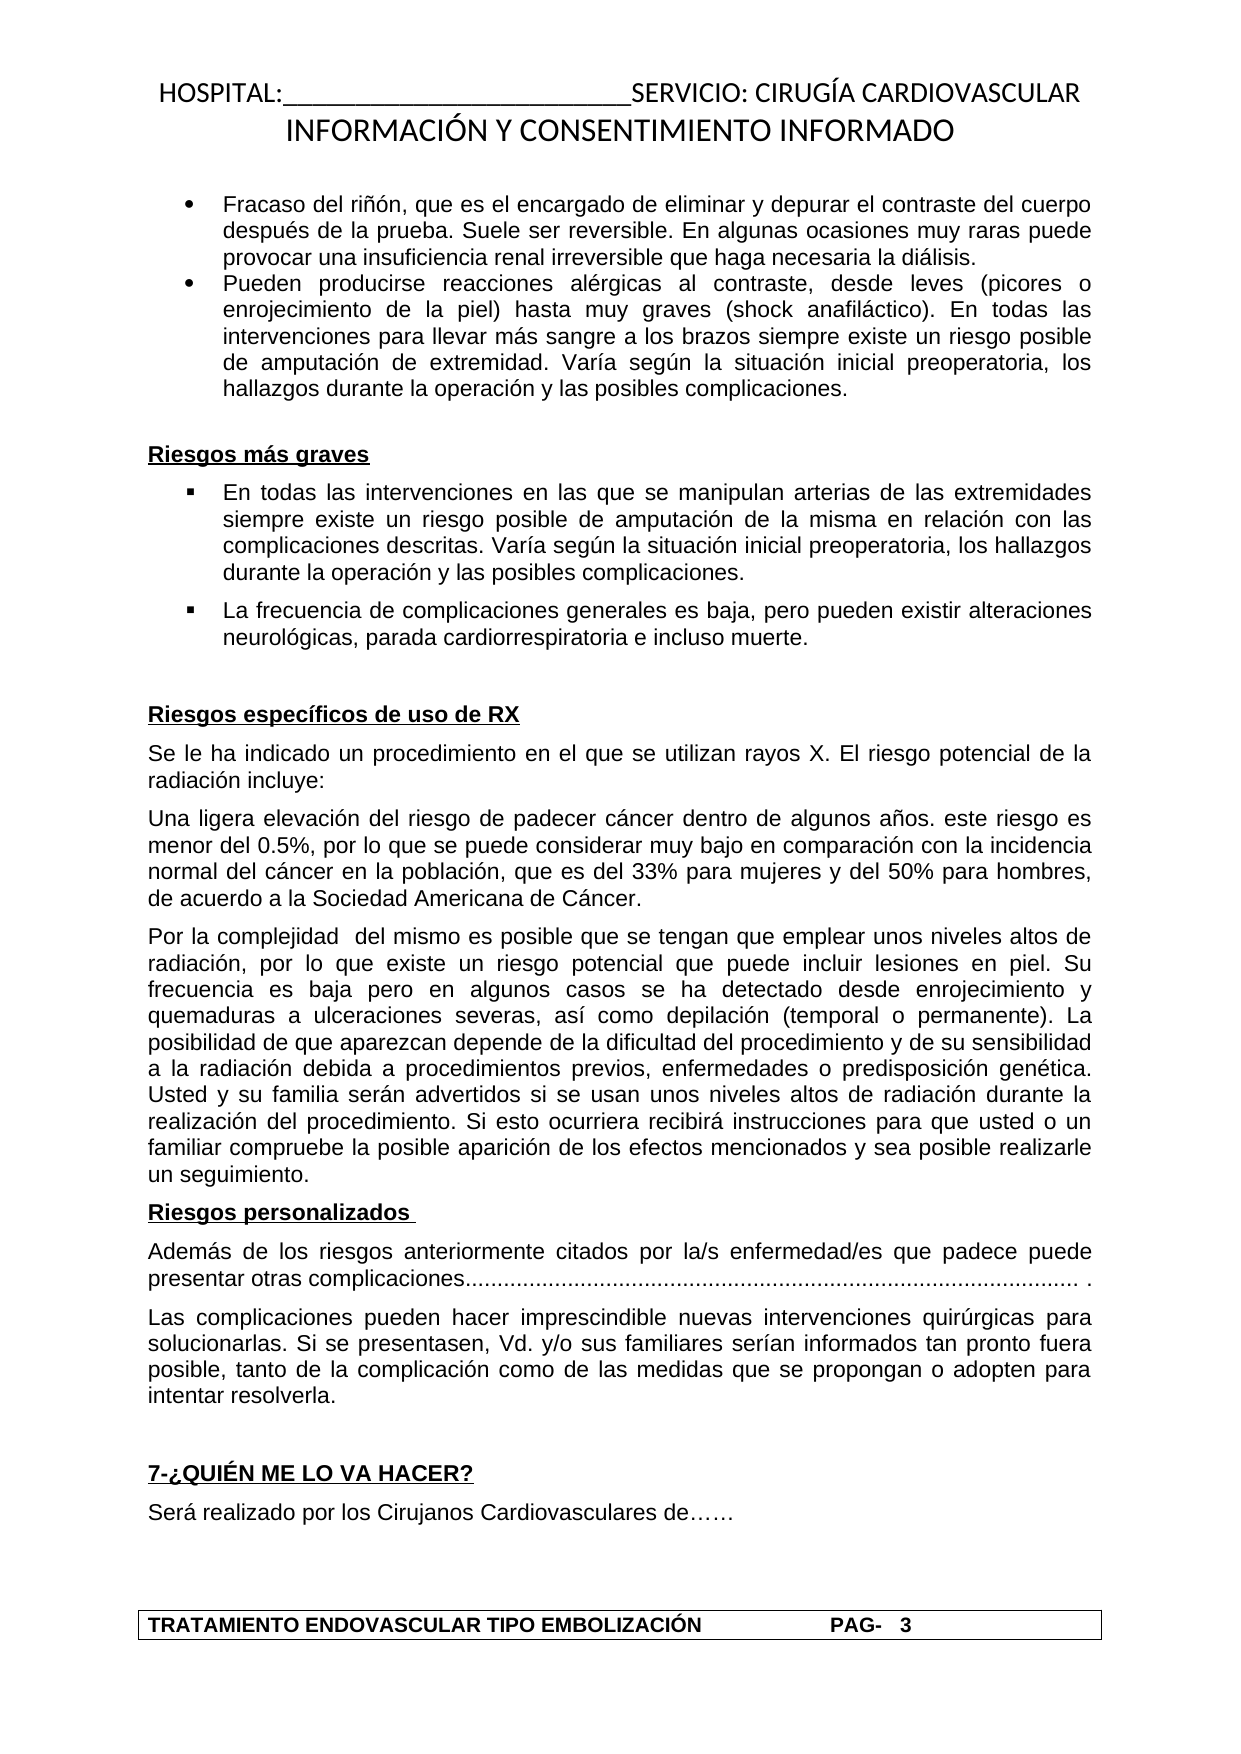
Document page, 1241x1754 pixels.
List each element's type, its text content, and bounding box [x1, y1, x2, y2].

text 7-¿QUIÉN ME LO VA HACER? [148, 1460, 1092, 1487]
text Riesgos personalizados [148, 1199, 1092, 1226]
text Será realizado por los Cirujanos Cardiovasculares de…… [148, 1499, 1092, 1525]
list En todas las intervenciones en las que se manipulan arterias de las extremidades siempre existe un riesgo posible de amputación de la misma en relación con las complicaciones descritas. Varía según la situación inicial preoperatoria, los hallazgos durante la operación y las posibles complicaciones. [185, 479, 1092, 585]
list Fracaso del riñón, que es el encargado de eliminar y depurar el contraste del cuerpo después de la prueba. Suele ser reversible. En algunas ocasiones muy raras puede provocar una insuficiencia renal irreversible que haga necesaria la diálisis. [185, 191, 1092, 270]
text Riesgos más graves [148, 441, 1092, 467]
list La frecuencia de complicaciones generales es baja, pero pueden existir alteraciones neurológicas, parada cardiorrespiratoria e incluso muerte. [185, 597, 1092, 650]
text Por la complejidad del mismo es posible que se tengan que emplear unos niveles altos de radiación, por lo que existe un riesgo potencial que puede incluir lesiones en piel. Su frecuencia es baja pero en algunos casos se ha detectado desde enrojecimiento y quemaduras a ulceraciones severas, así como depilación (temporal o permanente). La posibilidad de que aparezcan depende de la dificultad del procedimiento y de su sensibilidad a la radiación debida a procedimientos previos, enfermedades o predisposición genética. Usted y su familia serán advertidos si se usan unos niveles altos de radiación durante la realización del procedimiento. Si esto ocurriera recibirá instrucciones para que usted o un familiar compruebe la posible aparición de los efectos mencionados y sea posible realizarle un seguimiento. [148, 923, 1092, 1187]
text Además de los riesgos anteriormente citados por la/s enfermedad/es que padece puede presentar otras complicaciones . [148, 1238, 1092, 1291]
text Se le ha indicado un procedimiento en el que se utilizan rayos X. El riesgo potencial de la radiación incluye: [148, 740, 1092, 793]
text Las complicaciones pueden hacer imprescindible nuevas intervenciones quirúrgicas para solucionarlas. Si se presentasen, Vd. y/o sus familiares serían informados tan pronto fuera posible, tanto de la complicación como de las medidas que se propongan o adopten para intentar resolverla. [148, 1303, 1092, 1409]
text Una ligera elevación del riesgo de padecer cáncer dentro de algunos años. este riesgo es menor del 0.5%, por lo que se puede considerar muy bajo en comparación con la incidencia normal del cáncer en la población, que es del 33% para mujeres y del 50% para hombres, de acuerdo a la Sociedad Americana de Cáncer. [148, 805, 1092, 911]
list Pueden producirse reacciones alérgicas al contraste, desde leves (picores o enrojecimiento de la piel) hasta muy graves (shock anafiláctico). En todas las intervenciones para llevar más sangre a los brazos siempre existe un riesgo posible de amputación de extremidad. Varía según la situación inicial preoperatoria, los hallazgos durante la operación y las posibles complicaciones. [185, 270, 1092, 402]
text Riesgos específicos de uso de RX [148, 701, 1092, 728]
